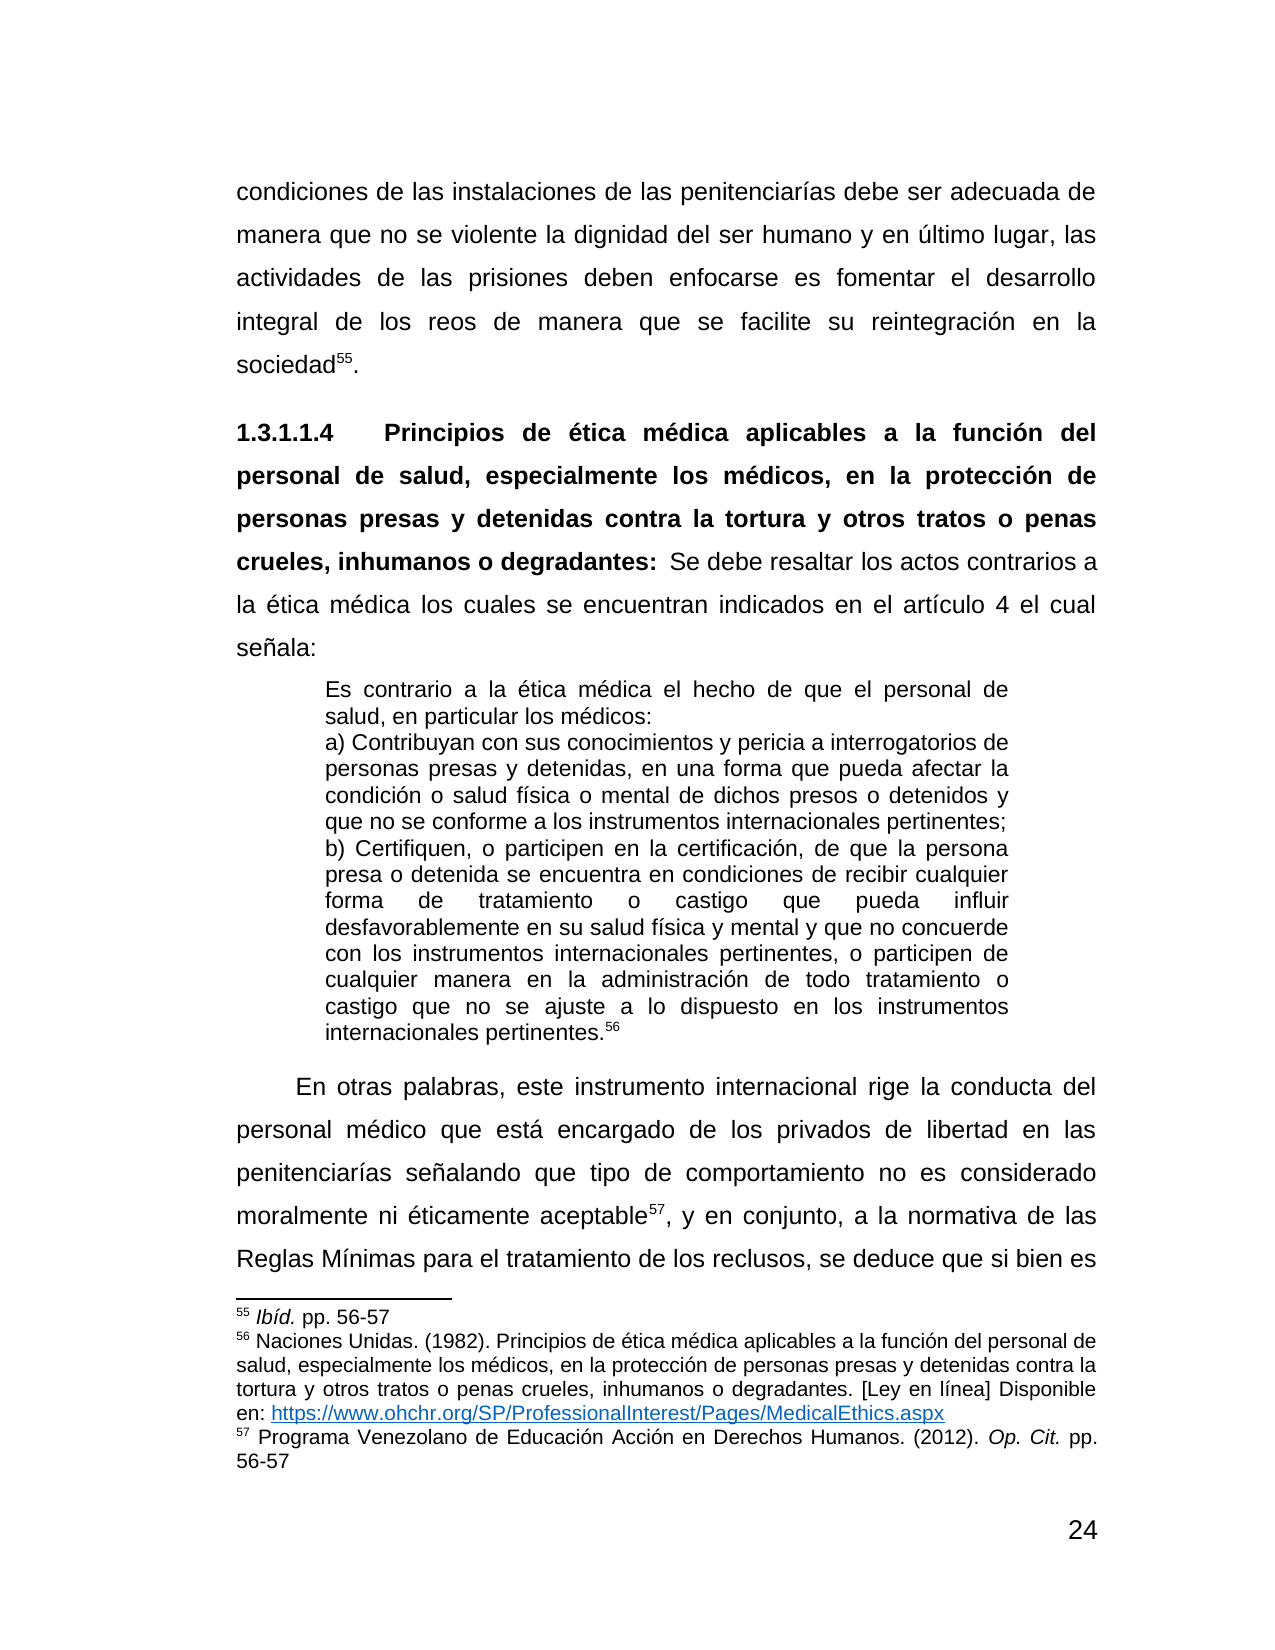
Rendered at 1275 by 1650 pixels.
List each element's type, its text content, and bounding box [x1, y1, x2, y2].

list Principios de ética médica aplicables a la función del personal de salud, especialmente los médicos, en la protección de personas presas y detenidas contra la tortura y otros tratos o penas crueles, inhumanos o degradantes: Se debe resaltar los actos contrarios a la ética médica los cuales se encuentran indicados en el artículo 4 el cual señala: [236, 418, 1098, 662]
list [236, 1072, 1098, 1273]
list b) Certifiquen, o participen en la certificación, de que la persona presa o detenida se encuentra en condiciones de recibir cualquier forma de tratamiento o castigo que pueda influir desfavorablemente en su salud física y mental y que no concuerde con los instrumentos internacionales pertinentes, o participen de cualquier manera en la administración de todo tratamiento o castigo que no se ajuste a lo dispuesto en los instrumentos internacionales pertinentes. [325, 834, 1009, 1045]
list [236, 177, 1098, 378]
list a) Contribuyan con sus conocimientos y pericia a interrogatorios de personas presas y detenidas, en una forma que pueda afectar la condición o salud física o mental de dichos presos o detenidos y que no se conforme a los instrumentos internacionales pertinentes; [325, 729, 1009, 834]
list Es contrario a la ética médica el hecho de que el personal de salud, en particular los médicos: [325, 676, 1009, 729]
